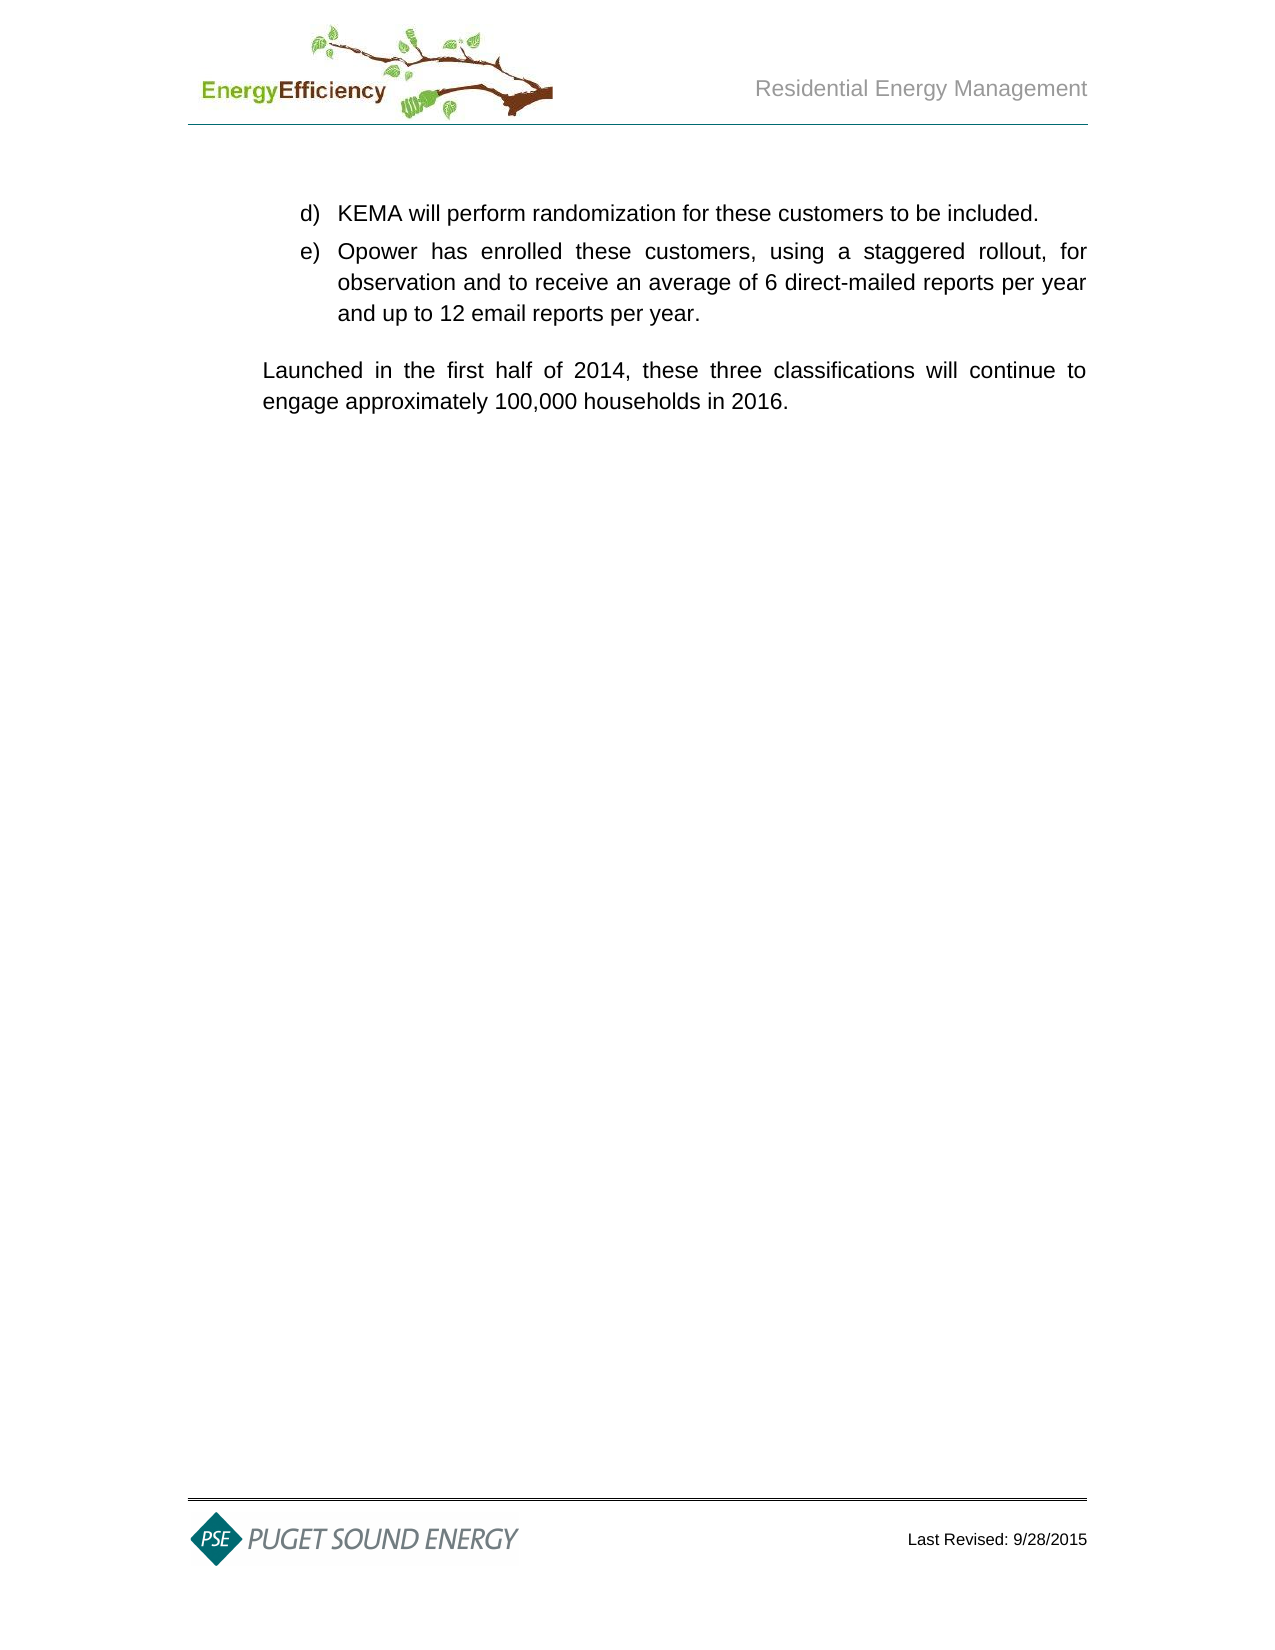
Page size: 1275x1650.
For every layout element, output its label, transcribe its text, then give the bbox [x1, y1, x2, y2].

picture [169, 24, 553, 121]
list KEMA will perform randomization for these customers to be included. [300, 197, 1087, 228]
picture [190, 1512, 519, 1566]
list Opower has enrolled these customers, using a staggered rollout, for observation and to receive an average of 6 direct-mailed reports per year and up to 12 email reports per year. [300, 234, 1087, 328]
text Launched in the first half of 2014, these three classifications will continue to engage approximately 100,000 households in 2016. [262, 353, 1087, 416]
